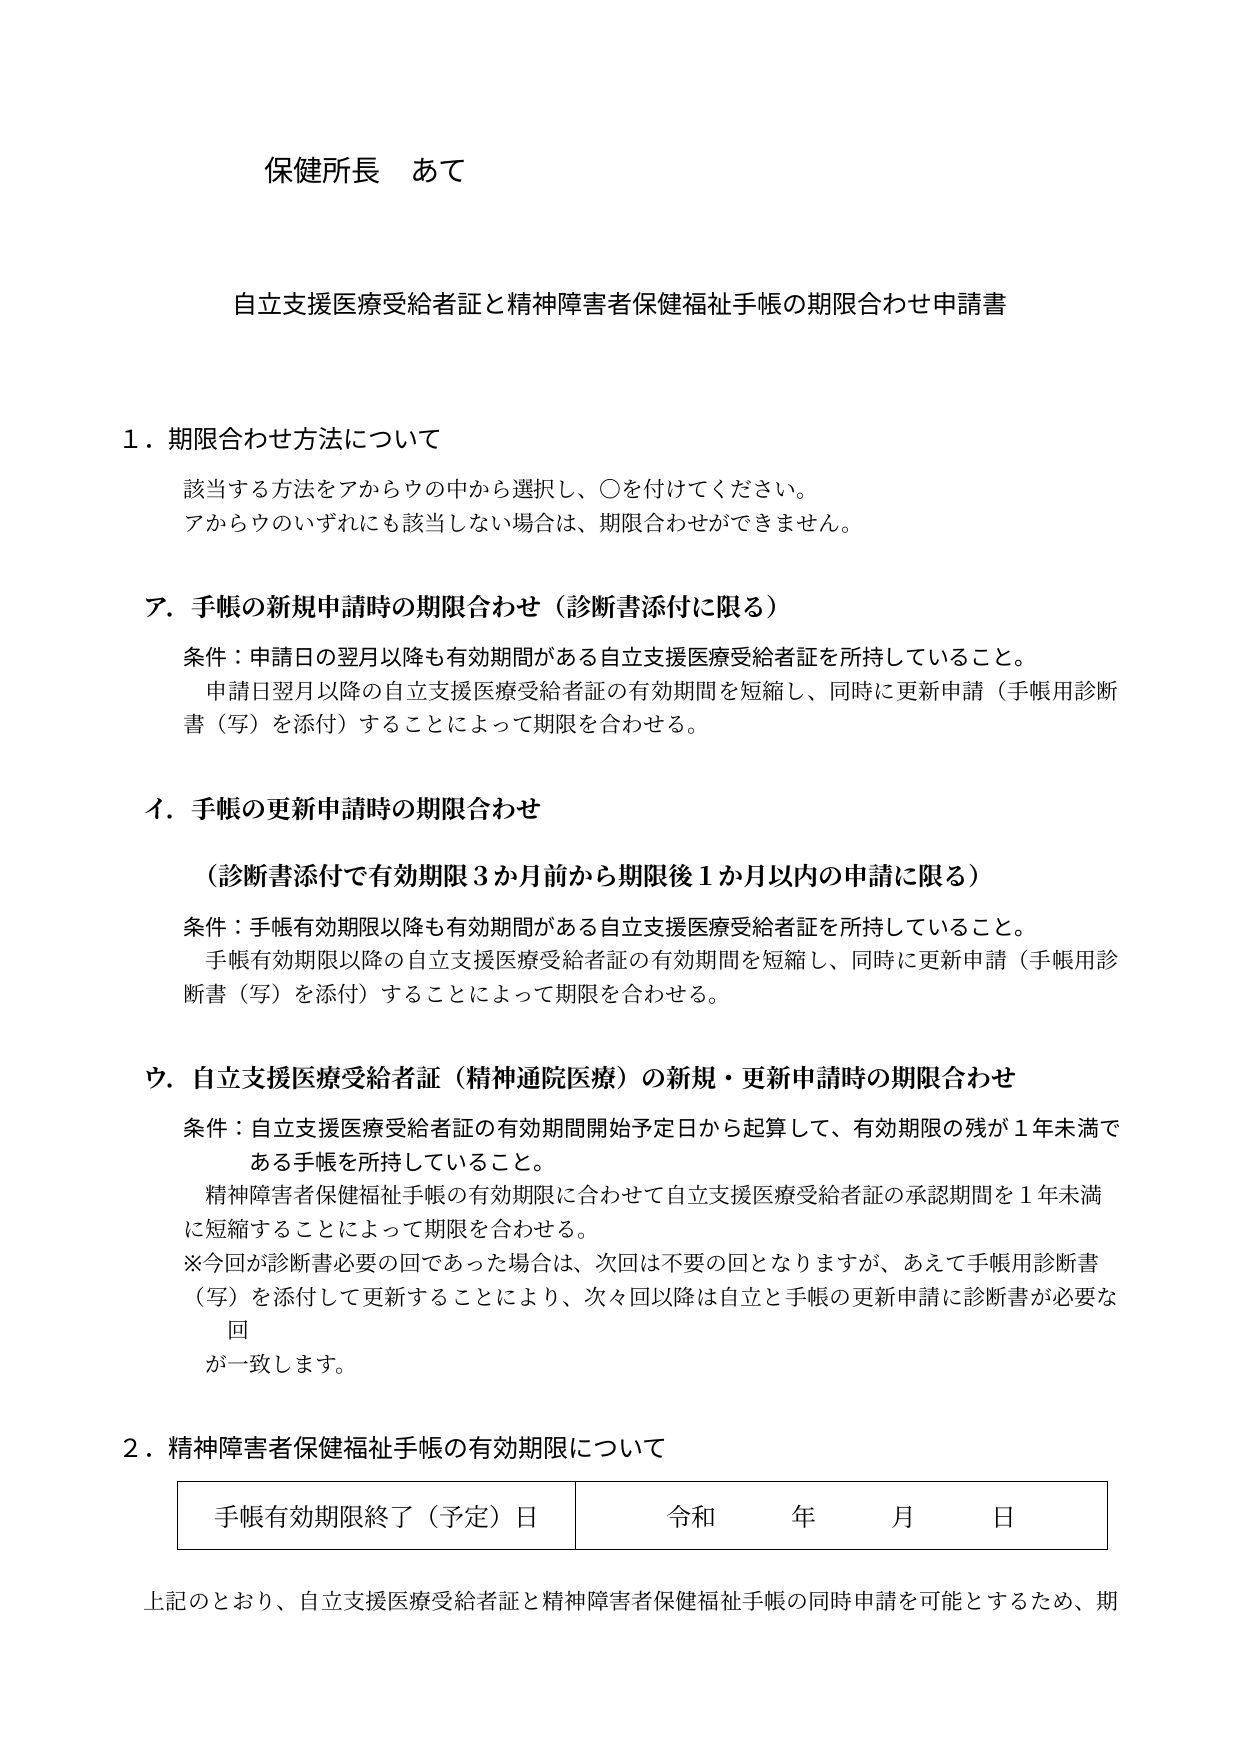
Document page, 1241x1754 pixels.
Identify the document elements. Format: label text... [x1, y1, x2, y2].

text 自立支援医療受給者証と精神障害者保健福祉手帳の期限合わせ申請書 [118, 269, 1122, 337]
text 手帳有効期限以降の自立支援医療受給者証の有効期間を短縮し、同時に更新申請（手帳用診断書（写）を添付）することによって期限を合わせる。 [184, 942, 1122, 1009]
table_header 令和 年 月 日 [576, 1482, 1107, 1549]
text １．期限合わせ方法について [118, 404, 1122, 471]
table_header 手帳有効期限終了（予定）日 [178, 1482, 575, 1549]
text に短縮することによって期限を合わせる。 [184, 1211, 1122, 1245]
text 条件：申請日の翌月以降も有効期間がある自立支援医療受給者証を所持していること。 [118, 639, 1122, 673]
text 該当する方法をアからウの中から選択し、〇を付けてください。 [118, 471, 1122, 505]
text 保健所長 あて [118, 135, 1122, 202]
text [118, 1583, 1122, 1617]
text 条件：自立支援医療受給者証の有効期間開始予定日から起算して、有効期限の残が１年未満である手帳を所持していること。 [184, 1110, 1122, 1178]
text イ．手帳の更新申請時の期限合わせ [118, 774, 1122, 841]
text 申請日翌月以降の自立支援医療受給者証の有効期間を短縮し、同時に更新申請（手帳用診断書（写）を添付）することによって期限を合わせる。 [184, 673, 1122, 740]
text ２．精神障害者保健福祉手帳の有効期限について [118, 1413, 1122, 1481]
text （写）を添付して更新することにより、次々回以降は自立と手帳の更新申請に診断書が必要な回 [184, 1279, 1122, 1346]
text ※今回が診断書必要の回であった場合は、次回は不要の回となりますが、あえて手帳用診断書 [184, 1245, 1122, 1279]
text が一致します。 [206, 1346, 1122, 1379]
text ア．手帳の新規申請時の期限合わせ（診断書添付に限る） [118, 572, 1122, 639]
text 精神障害者保健福祉手帳の有効期限に合わせて自立支援医療受給者証の承認期間を１年未満 [206, 1178, 1122, 1211]
text ウ．自立支援医療受給者証（精神通院医療）の新規・更新申請時の期限合わせ [118, 1043, 1122, 1110]
text 条件：手帳有効期限以降も有効期間がある自立支援医療受給者証を所持していること。 [118, 908, 1122, 942]
text アからウのいずれにも該当しない場合は、期限合わせができません。 [118, 505, 1122, 538]
text （診断書添付で有効期限３か月前から期限後１か月以内の申請に限る） [118, 841, 1122, 908]
